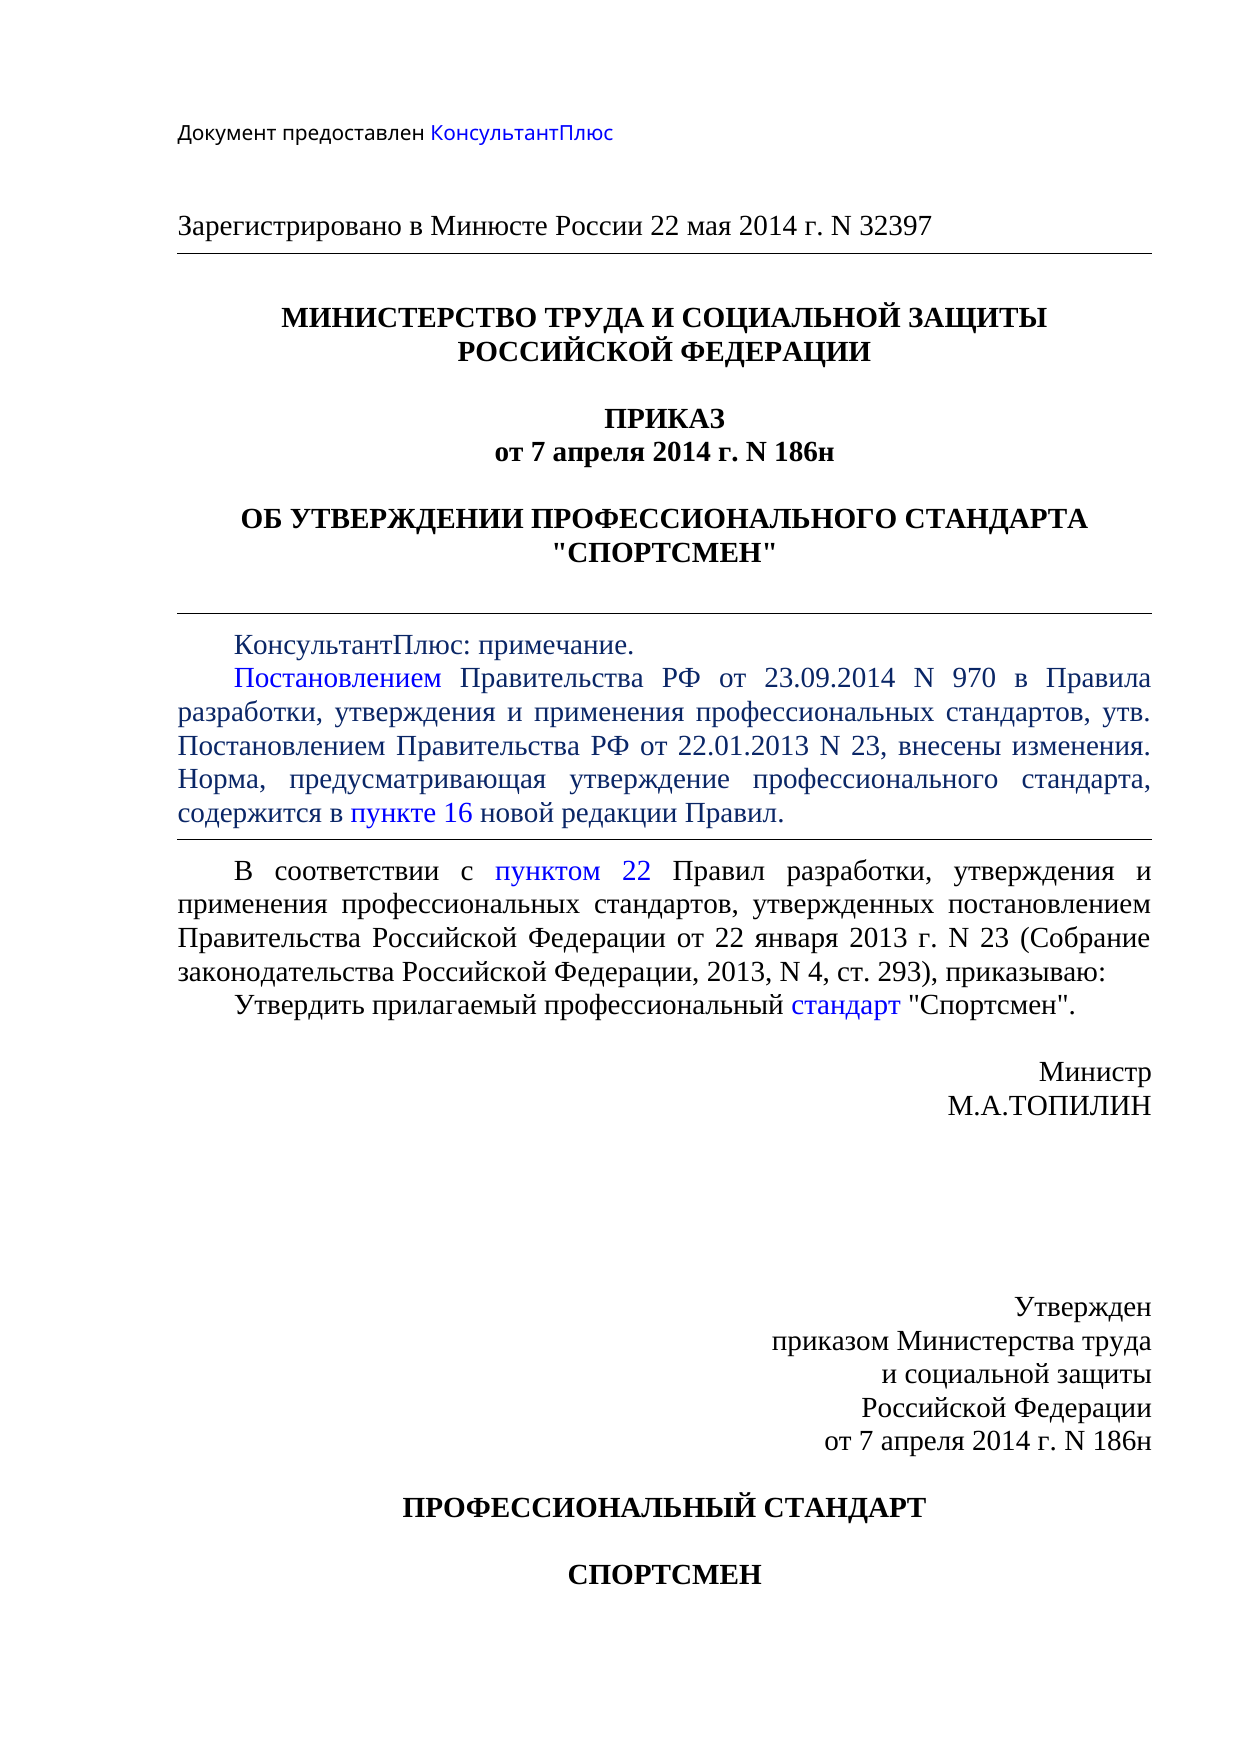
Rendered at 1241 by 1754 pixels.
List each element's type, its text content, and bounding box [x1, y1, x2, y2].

text Российской Федерации [177, 1390, 1152, 1423]
title ОБ УТВЕРЖДЕНИИ ПРОФЕССИОНАЛЬНОГО СТАНДАРТА "СПОРТСМЕН" [177, 502, 1152, 569]
text и социальной защиты [177, 1356, 1152, 1390]
text Зарегистрировано в Минюсте России 22 мая 2014 г. N 32397 [177, 208, 1152, 242]
text Утвердить прилагаемый профессиональный стандарт "Спортсмен". [177, 987, 1152, 1021]
text М.А.ТОПИЛИН [177, 1088, 1152, 1121]
text В соответствии с пунктом 22 Правил разработки, утверждения и применения профессиональных стандартов, утвержденных постановлением Правительства Российской Федерации от 22 января 2013 г. N 23 (Собрание законодательства Российской Федерации, 2013, N 4, ст. 293), приказываю: [177, 853, 1152, 987]
text приказом Министерства труда [177, 1323, 1152, 1356]
title ПРОФЕССИОНАЛЬНЫЙ СТАНДАРТ [177, 1490, 1152, 1524]
title от 7 апреля 2014 г. N 186н [177, 434, 1152, 468]
text от 7 апреля 2014 г. N 186н [177, 1423, 1152, 1457]
title СПОРТСМЕН [177, 1557, 1152, 1591]
text Постановлением Правительства РФ от 23.09.2014 N 970 в Правила разработки, утверждения и применения профессиональных стандартов, утв. Постановлением Правительства РФ от 22.01.2013 N 23, внесены изменения. Норма, предусматривающая утверждение профессионального стандарта, содержится в пункте 16 новой редакции Правил. [177, 661, 1152, 828]
title ПРИКАЗ [177, 401, 1152, 434]
text КонсультантПлюс: примечание. [177, 627, 1152, 661]
title МИНИСТЕРСТВО ТРУДА И СОЦИАЛЬНОЙ ЗАЩИТЫ РОССИЙСКОЙ ФЕДЕРАЦИИ [177, 300, 1152, 367]
text Министр [177, 1054, 1152, 1088]
title Документ предоставлен КонсультантПлюс [177, 118, 1152, 175]
text Утвержден [177, 1289, 1152, 1323]
